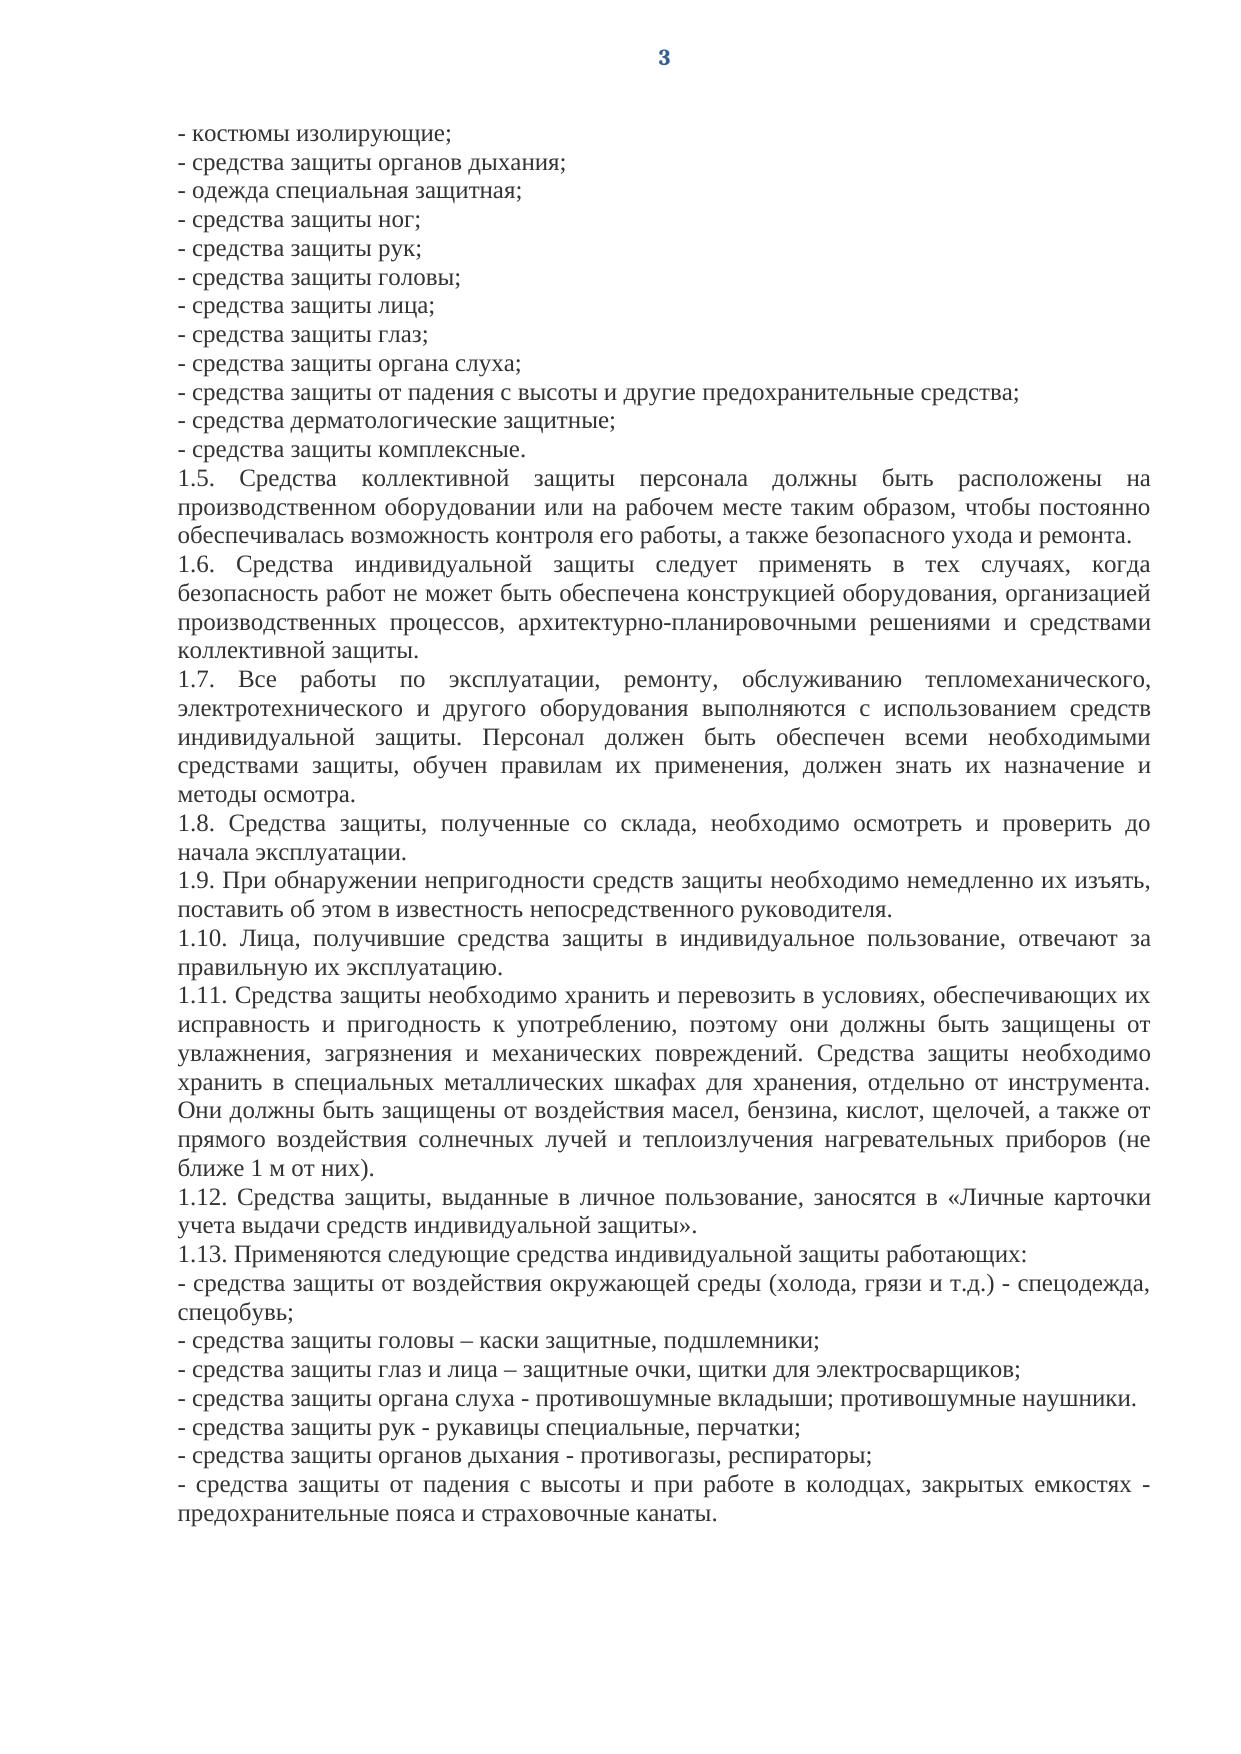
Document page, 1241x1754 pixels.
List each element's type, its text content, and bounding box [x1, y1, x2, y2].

text - средства защиты от падения с высоты и другие предохранительные средства; [177, 377, 1152, 406]
text - средства защиты головы – каски защитные, подшлемники; [177, 1326, 1152, 1354]
text 1.9. При обнаружении непригодности средств защиты необходимо немедленно их изъять, поставить об этом в известность непосредственного руководителя. [177, 866, 1152, 923]
text 1.8. Средства защиты, полученные со склада, необходимо осмотреть и проверить до начала эксплуатации. [177, 808, 1152, 866]
text - средства защиты комплексные. [177, 434, 1152, 463]
text - средства защиты органов дыхания - противогазы, респираторы; [177, 1441, 1152, 1469]
text - средства защиты органов дыхания; [177, 147, 1152, 176]
text - средства защиты глаз и лица – защитные очки, щитки для электросварщиков; [177, 1354, 1152, 1383]
text 1.13. Применяются следующие средства индивидуальной защиты работающих: [177, 1239, 1152, 1268]
text 1.11. Средства защиты необходимо хранить и перевозить в условиях, обеспечивающих их исправность и пригодность к употреблению, поэтому они должны быть защищены от увлажнения, загрязнения и механических повреждений. Средства защиты необходимо хранить в специальных металлических шкафах для хранения, отдельно от инструмента. Они должны быть защищены от воздействия масел, бензина, кислот, щелочей, а также от прямого воздействия солнечных лучей и теплоизлучения нагревательных приборов (не ближе 1 м от них). [177, 981, 1152, 1182]
text - средства защиты от воздействия окружающей среды (холода, грязи и т.д.) - спецодежда, спецобувь; [177, 1268, 1152, 1326]
text 1.5. Средства коллективной защиты персонала должны быть расположены на производственном оборудовании или на рабочем месте таким образом, чтобы постоянно обеспечивалась возможность контроля его работы, а также безопасного ухода и ремонта. [177, 463, 1152, 549]
text 1.6. Средства индивидуальной защиты следует применять в тех случаях, когда безопасность работ не может быть обеспечена конструкцией оборудования, организацией производственных процессов, архитектурно-планировочными решениями и средствами коллективной защиты. [177, 549, 1152, 664]
text 1.7. Все работы по эксплуатации, ремонту, обслуживанию тепломеханического, электротехнического и другого оборудования выполняются с использованием средств индивидуальной защиты. Персонал должен быть обеспечен всеми необходимыми средствами защиты, обучен правилам их применения, должен знать их назначение и методы осмотра. [177, 664, 1152, 808]
text - средства защиты органа слуха - противошумные вкладыши; противошумные наушники. [177, 1383, 1152, 1412]
text - средства защиты головы; [177, 262, 1152, 291]
text - одежда специальная защитная; [177, 176, 1152, 204]
text - средства защиты ног; [177, 204, 1152, 233]
text - средства защиты органа слуха; [177, 348, 1152, 377]
text - средства защиты рук - рукавицы специальные, перчатки; [177, 1412, 1152, 1441]
text - средства защиты от падения с высоты и при работе в колодцах, закрытых емкостях - предохранительные пояса и страховочные канаты. [177, 1469, 1152, 1527]
text 1.10. Лица, получившие средства защиты в индивидуальное пользование, отвечают за правильную их эксплуатацию. [177, 923, 1152, 981]
text - средства защиты глаз; [177, 319, 1152, 348]
text - костюмы изолирующие; [177, 118, 1152, 147]
text - средства дерматологические защитные; [177, 406, 1152, 434]
text - средства защиты лица; [177, 291, 1152, 319]
text 1.12. Средства защиты, выданные в личное пользование, заносятся в «Личные карточки учета выдачи средств индивидуальной защиты». [177, 1182, 1152, 1239]
text - средства защиты рук; [177, 233, 1152, 262]
